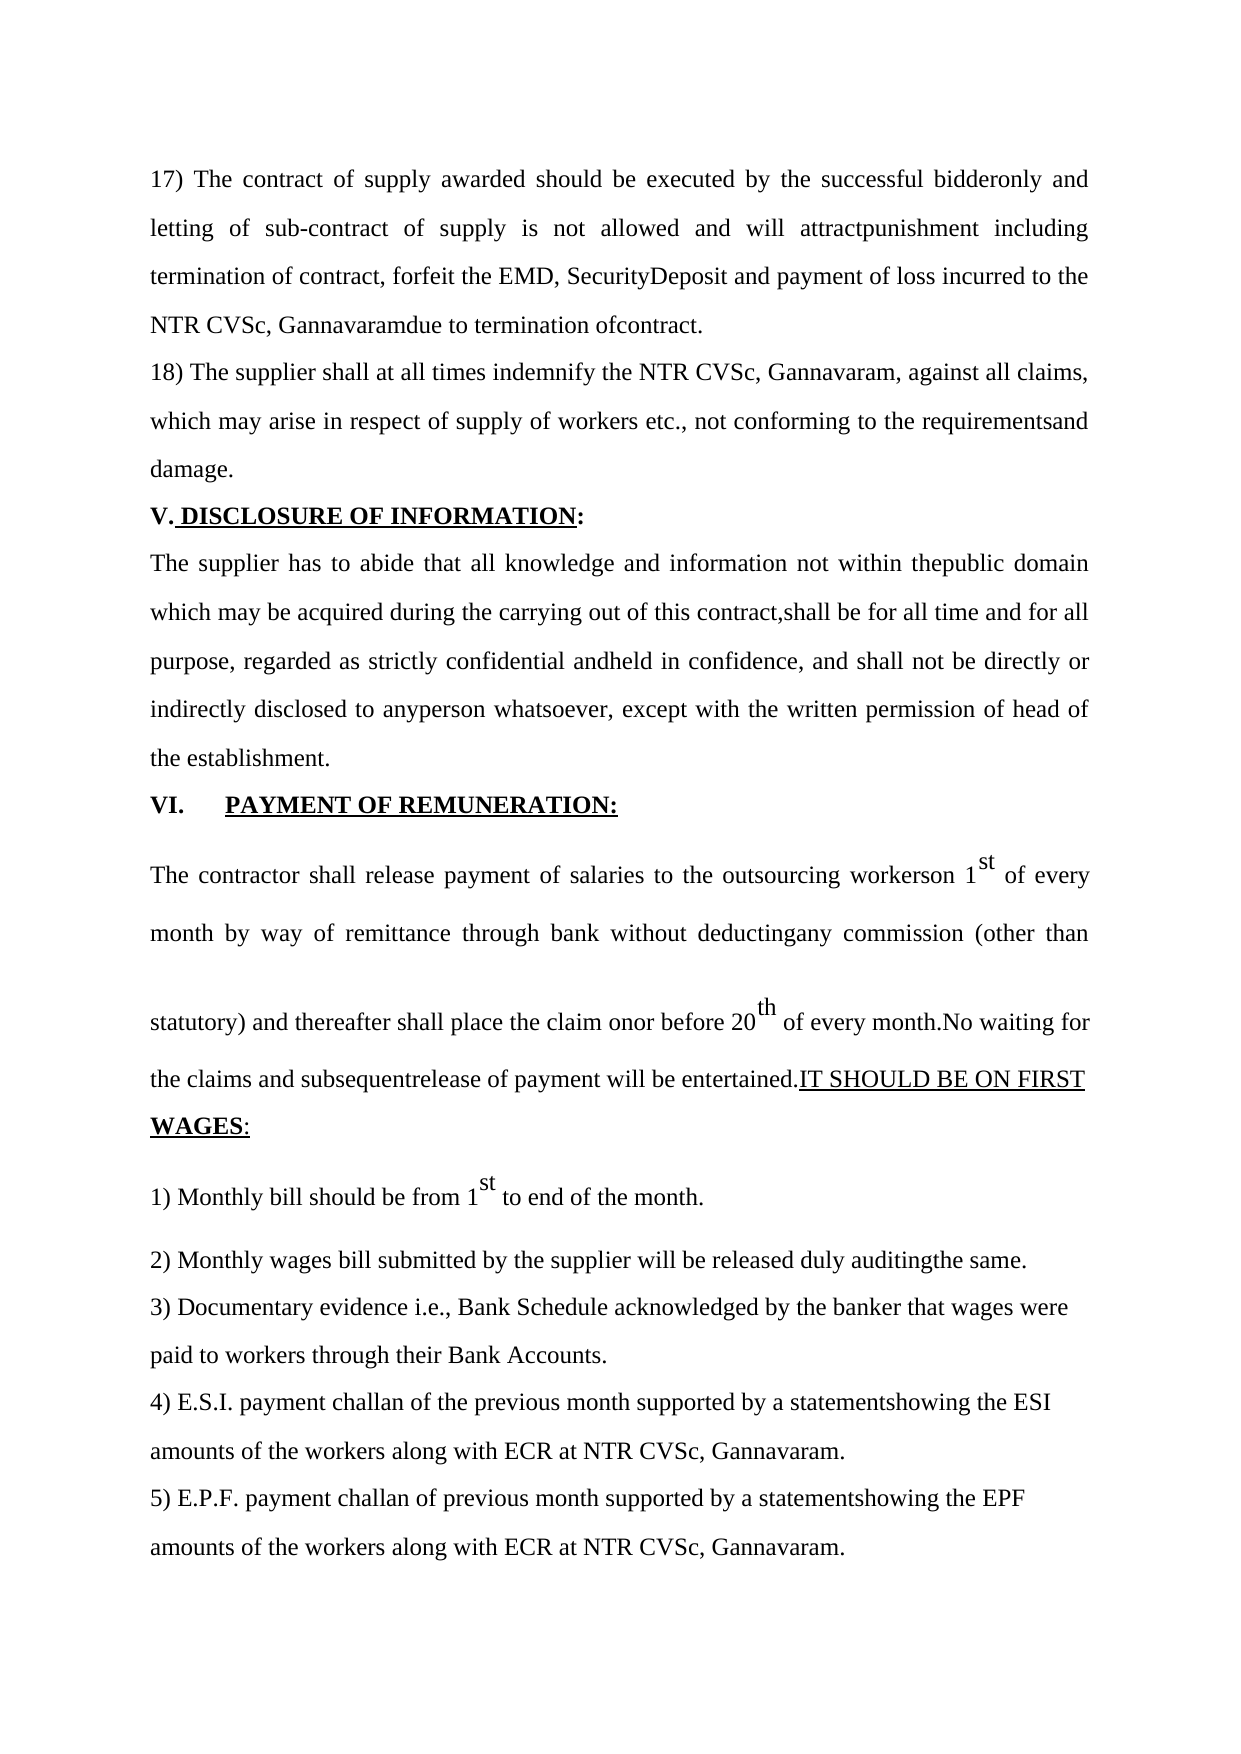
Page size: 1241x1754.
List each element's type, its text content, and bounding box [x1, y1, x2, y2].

text WAGES: [150, 1109, 1090, 1142]
text 17) The contract of supply awarded should be executed by the successful bidderonly and letting of sub-contract of supply is not allowed and will attractpunishment including termination of contract, forfeit the EMD, SecurityDeposit and payment of loss incurred to the NTR CVSc, Gannavaramdue to termination ofcontract. [150, 162, 1090, 341]
text V. DISCLOSURE OF INFORMATION: [150, 499, 1090, 532]
text The supplier has to abide that all knowledge and information not within thepublic domain which may be acquired during the carrying out of this contract,shall be for all time and for all purpose, regarded as strictly confidential andheld in confidence, and shall not be directly or indirectly disclosed to anyperson whatsoever, except with the written permission of head of the establishment. [150, 546, 1090, 774]
text The contractor shall release payment of salaries to the outsourcing workerson 1st of every month by way of remittance through bank without deductingany commission (other than statutory) and thereafter shall place the claim onor before 20th of every month.No waiting for the claims and subsequentrelease of payment will be entertained.IT SHOULD BE ON FIRST [150, 835, 1090, 1095]
text 3) Documentary evidence i.e., Bank Schedule acknowledged by the banker that wages were paid to workers through their Bank Accounts. [150, 1290, 1090, 1371]
text 2) Monthly wages bill submitted by the supplier will be released duly auditingthe same. [150, 1243, 1090, 1275]
text 4) E.S.I. payment challan of the previous month supported by a statementshowing the ESI amounts of the workers along with ECR at NTR CVSc, Gannavaram. [150, 1385, 1090, 1467]
text VI. PAYMENT OF REMUNERATION: [150, 788, 1090, 821]
text 18) The supplier shall at all times indemnify the NTR CVSc, Gannavaram, against all claims, which may arise in respect of supply of workers etc., not conforming to the requirementsand damage. [150, 355, 1090, 485]
text 1) Monthly bill should be from 1st to end of the month. [150, 1156, 1090, 1221]
text 5) E.P.F. payment challan of previous month supported by a statementshowing the EPF amounts of the workers along with ECR at NTR CVSc, Gannavaram. [150, 1481, 1090, 1562]
